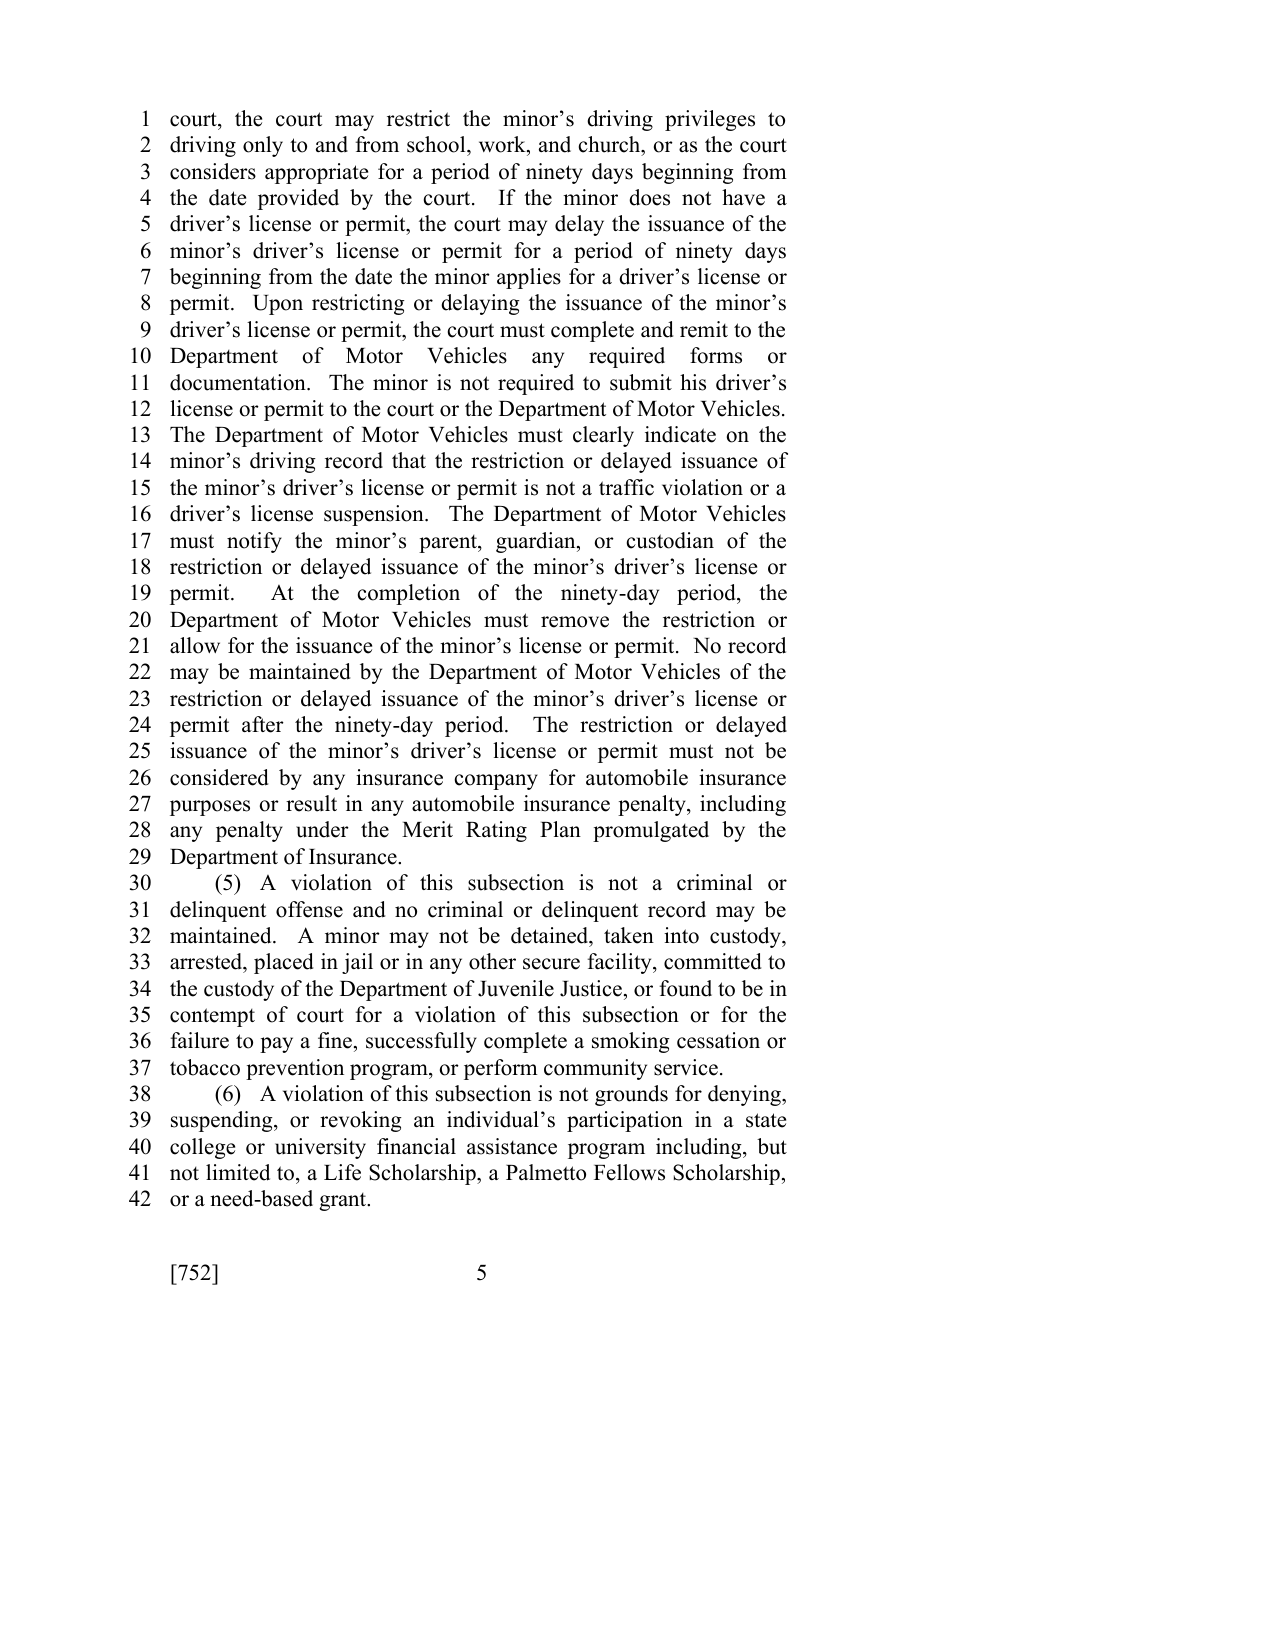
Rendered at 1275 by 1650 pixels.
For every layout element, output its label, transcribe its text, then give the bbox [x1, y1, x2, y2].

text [169, 105, 787, 869]
text (6) A violation of this subsection is not grounds for denying, suspending, or revoking an individual’s participation in a state college or university financial assistance program including, but not limited to, a Life Scholarship, a Palmetto Fellows Scholarship, or a need-based grant. [169, 1080, 787, 1212]
text (5) A violation of this subsection is not a criminal or delinquent offense and no criminal or delinquent record may be maintained. A minor may not be detained, taken into custody, arrested, placed in jail or in any other secure facility, committed to the custody of the Department of Juvenile Justice, or found to be in contempt of court for a violation of this subsection or for the failure to pay a fine, successfully complete a smoking cessation or tobacco prevention program, or perform community service. [169, 869, 787, 1080]
